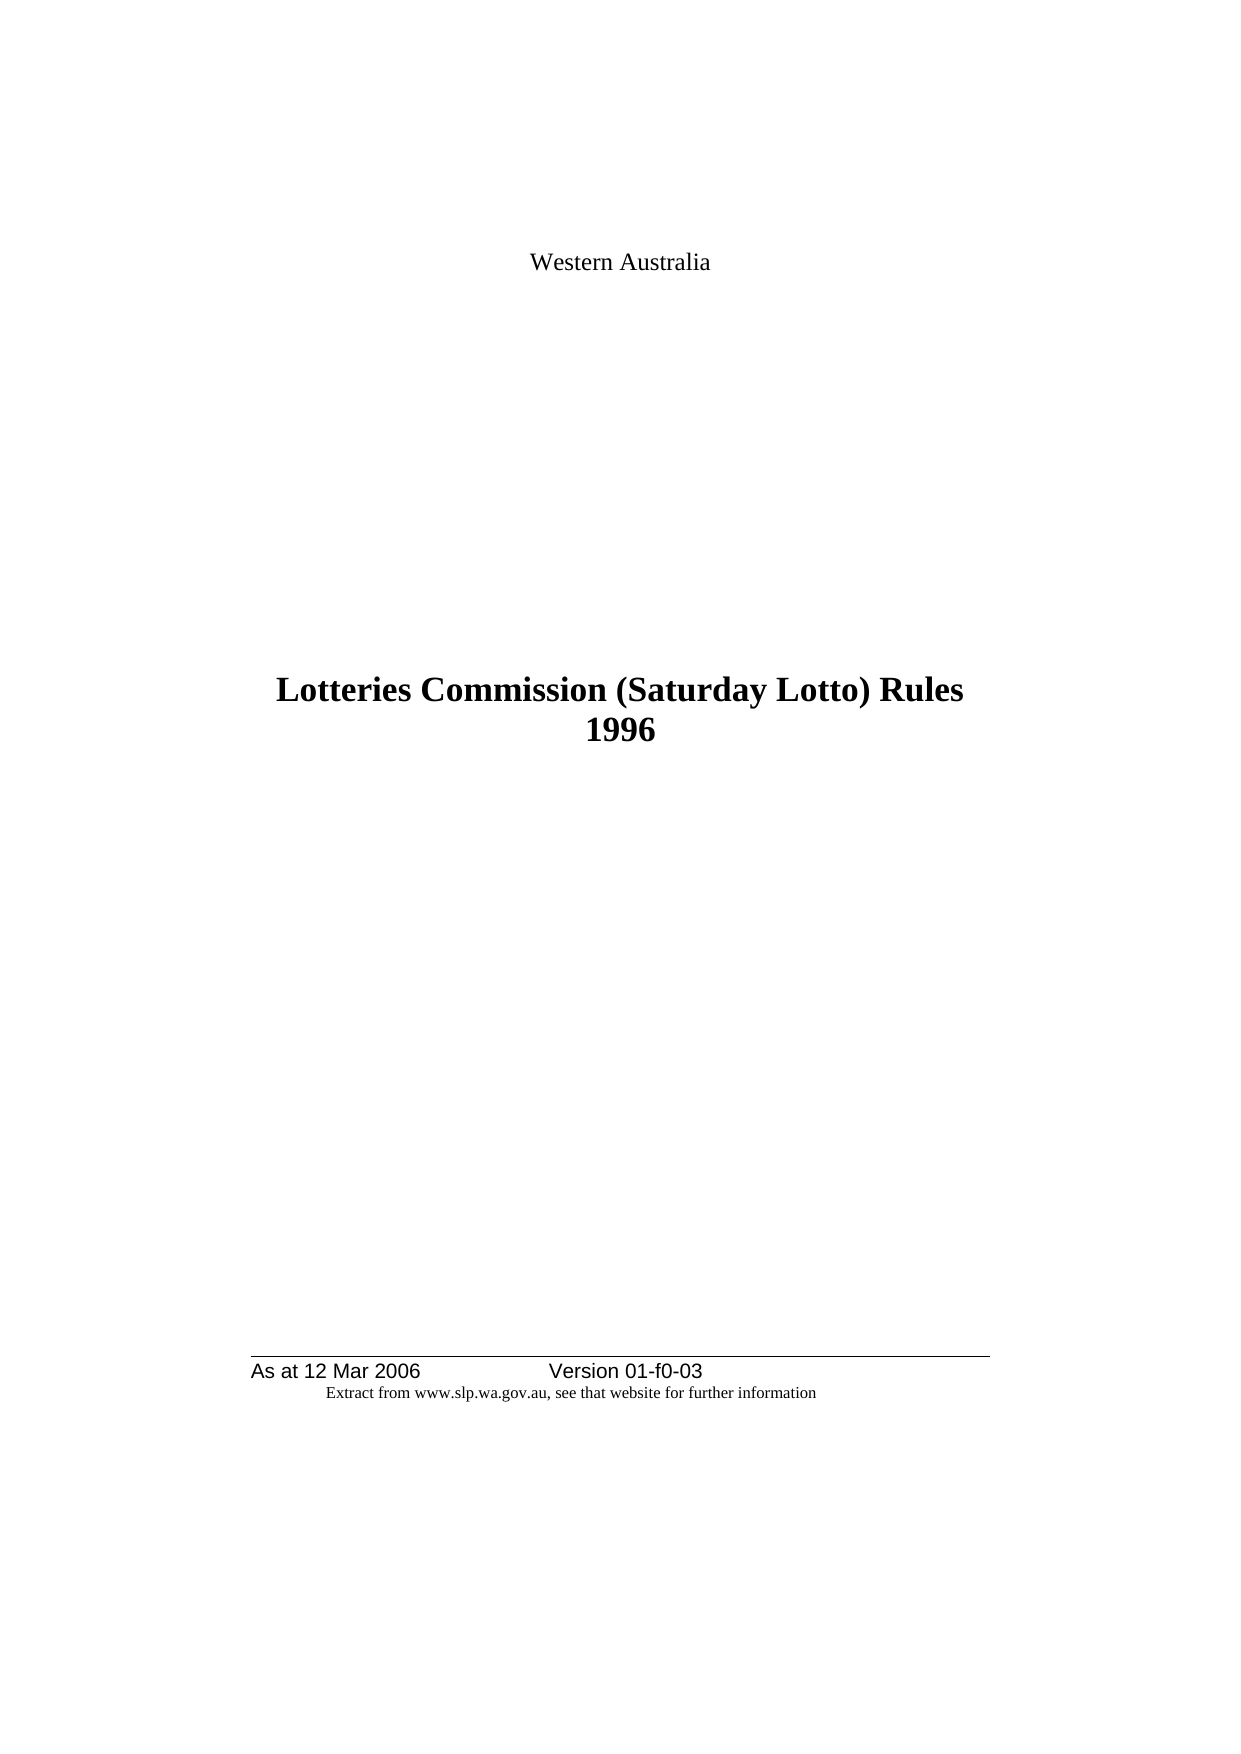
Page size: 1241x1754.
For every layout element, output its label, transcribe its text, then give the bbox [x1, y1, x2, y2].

text Lotteries Commission (Saturday Lotto) Rules 1996 [251, 668, 990, 749]
text Western Australia [251, 247, 990, 276]
